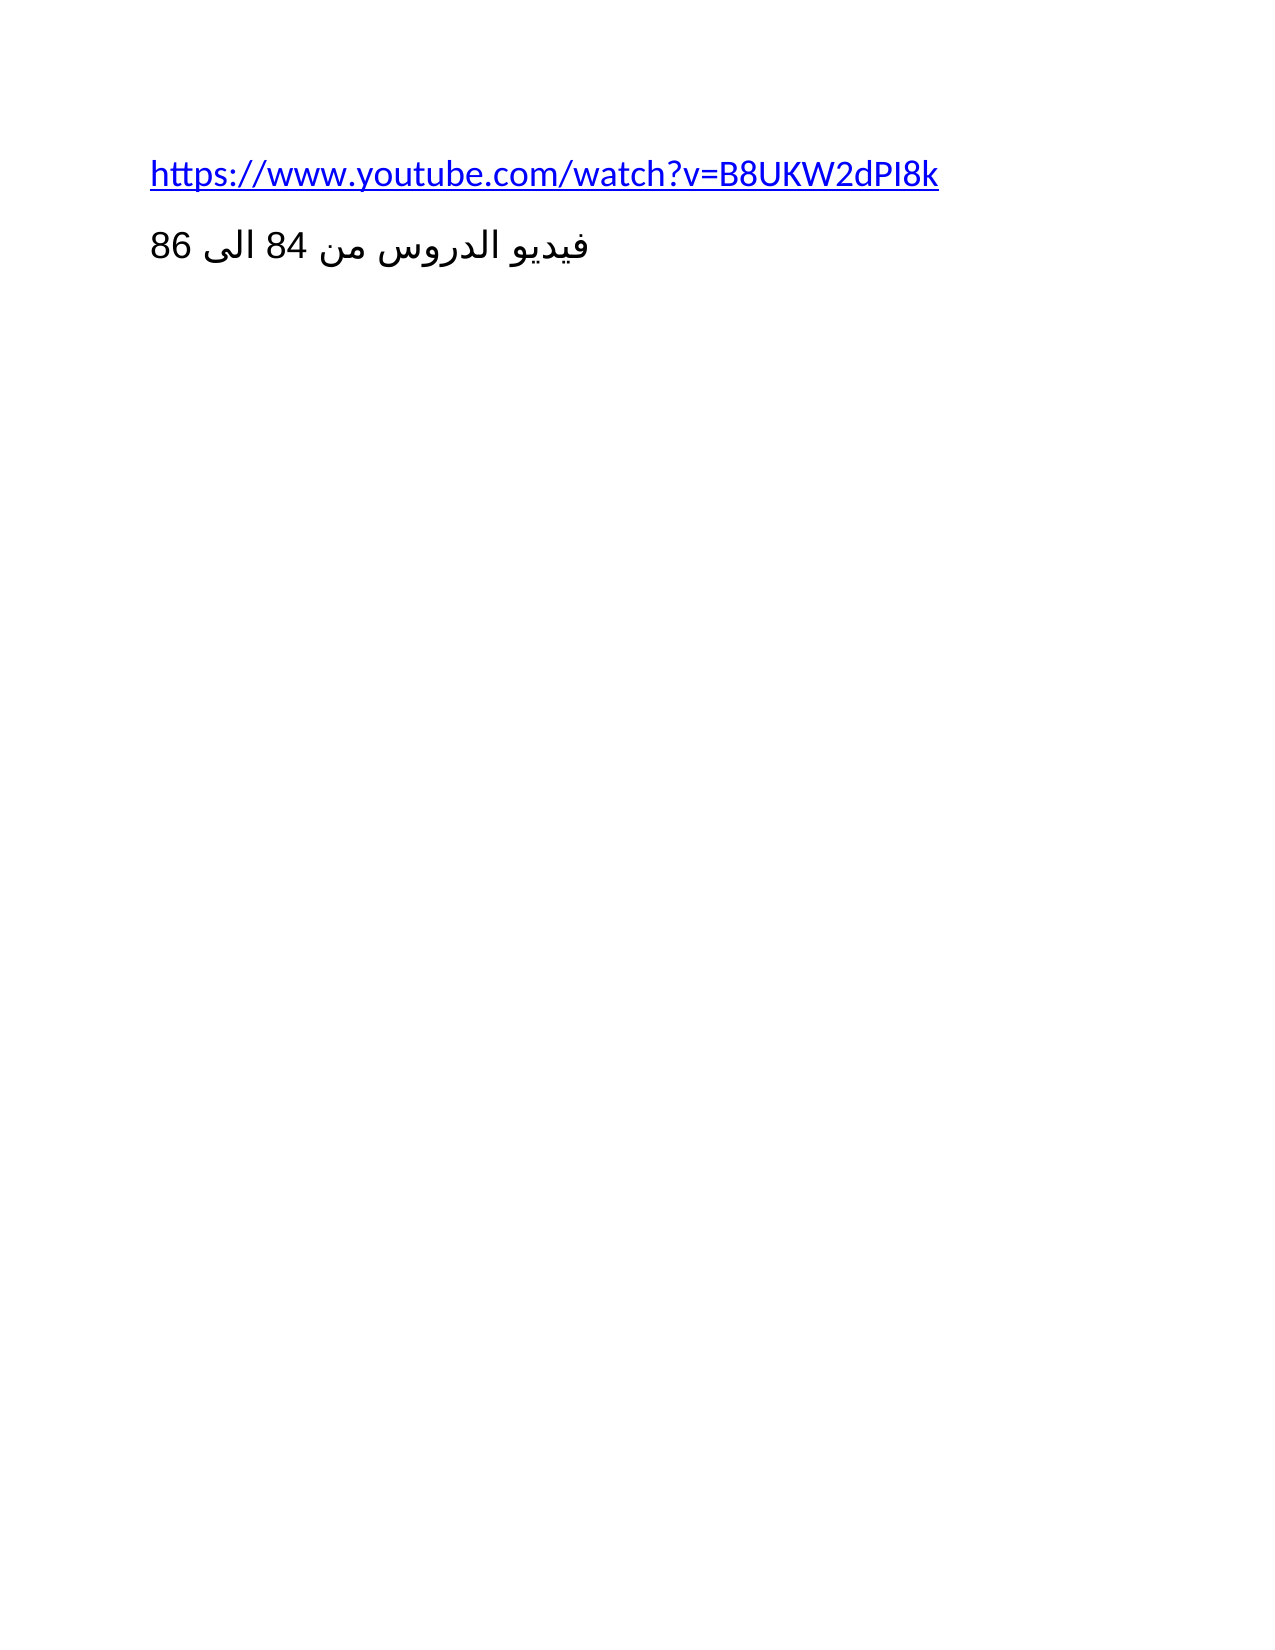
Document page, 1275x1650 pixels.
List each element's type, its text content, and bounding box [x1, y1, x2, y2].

text https://www.youtube.com/watch?v=B8UKW2dPI8k [150, 150, 1125, 196]
text فيديو الدروس من 84 الى 86 [150, 223, 1125, 267]
